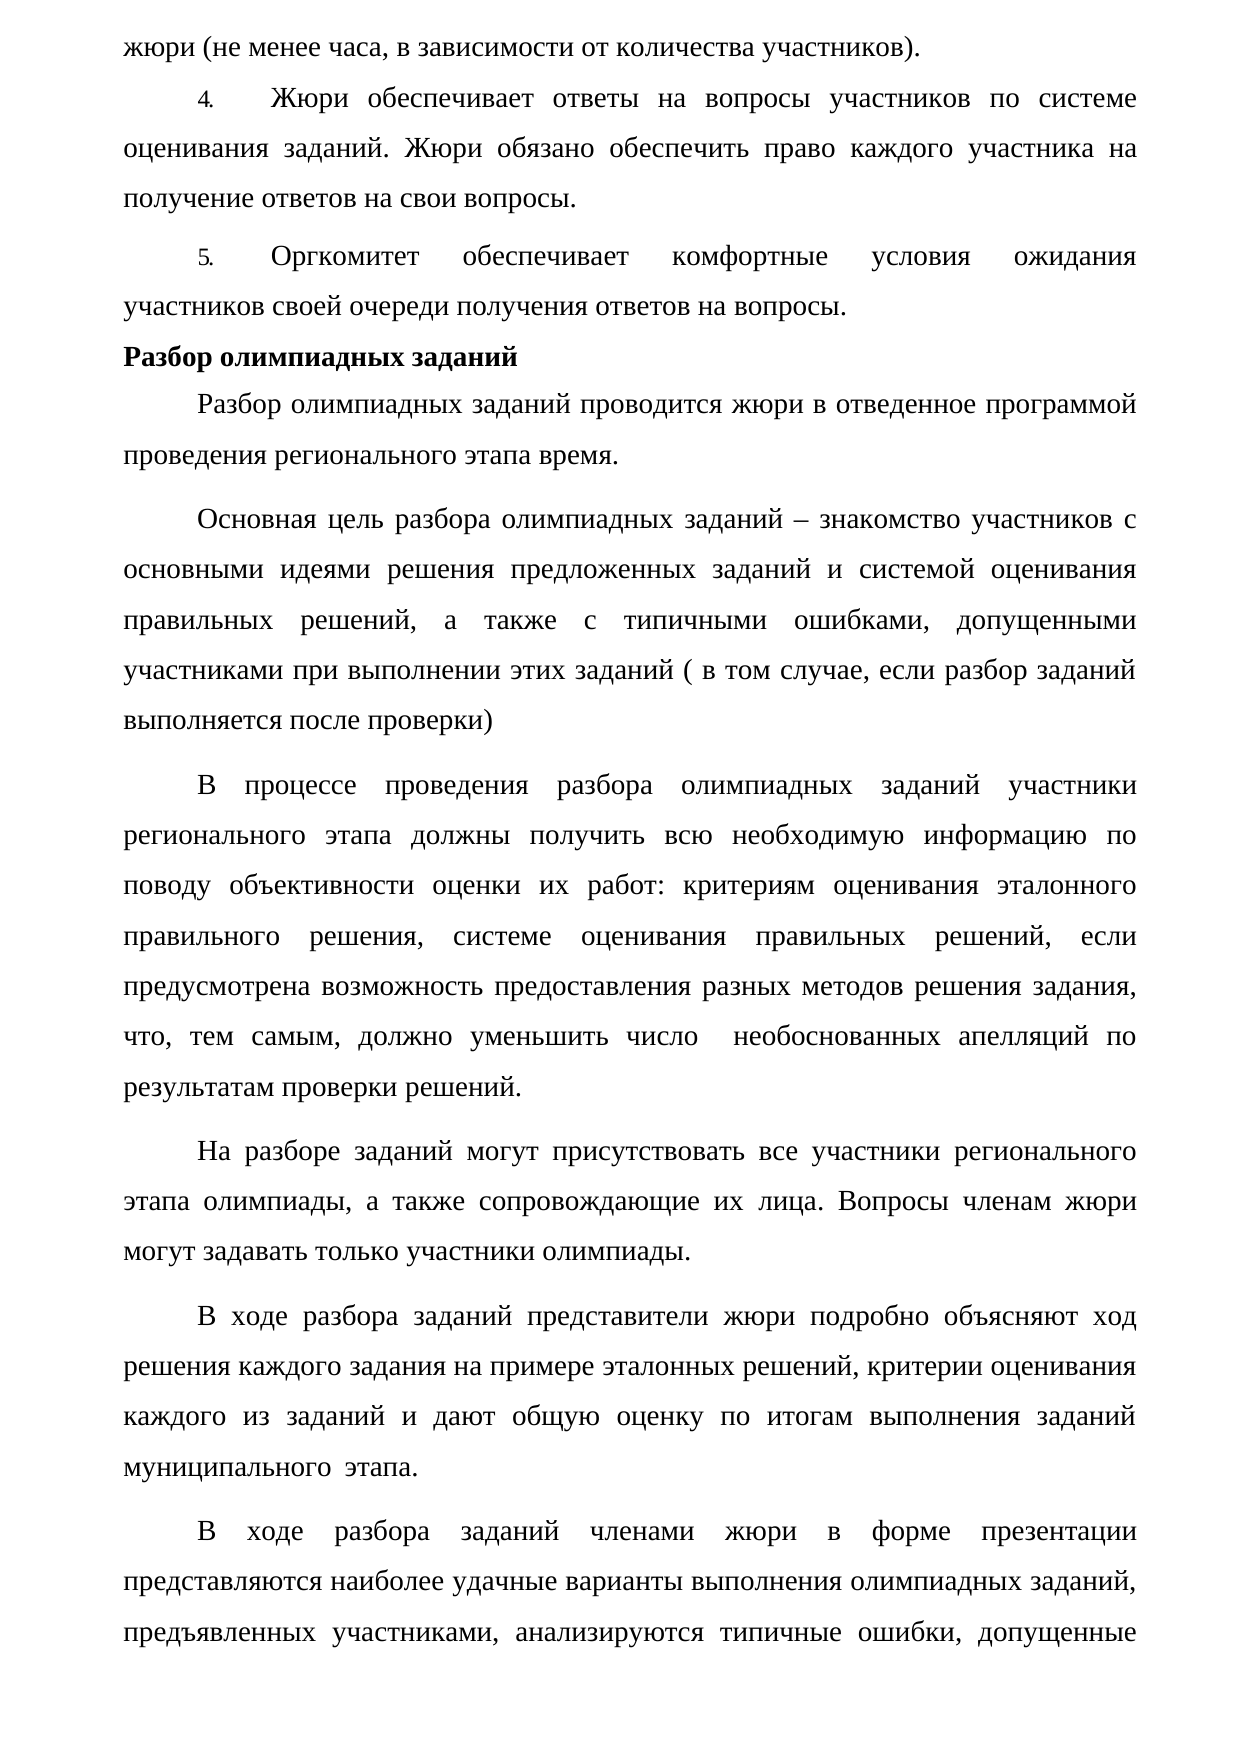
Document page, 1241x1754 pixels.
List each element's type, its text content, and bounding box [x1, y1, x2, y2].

text На разборе заданий могут присутствовать все участники регионального этапа олимпиады, а также сопровождающие их лица. Вопросы членам жюри могут задавать только участники олимпиады. [123, 1133, 1138, 1267]
text В ходе разбора заданий представители жюри подробно объясняют ход решения каждого задания на примере эталонных решений, критерии оценивания каждого из заданий и дают общую оценку по итогам выполнения заданий муниципального этапа. [123, 1298, 1138, 1482]
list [123, 29, 1138, 63]
list Оргкомитет обеспечивает комфортные условия ожидания участников своей очереди получения ответов на вопросы. [123, 238, 1137, 322]
text Основная цель разбора олимпиадных заданий – знакомство участников с основными идеями решения предложенных заданий и системой оценивания правильных решений, а также с типичными ошибками, допущенными участниками при выполнении этих заданий ( в том случае, если разбор заданий выполняется после проверки) [123, 501, 1138, 736]
subtitle Разбор олимпиадных заданий [123, 339, 1165, 373]
list Жюри обеспечивает ответы на вопросы участников по системе оценивания заданий. Жюри обязано обеспечить право каждого участника на получение ответов на свои вопросы. [123, 80, 1138, 214]
text В процессе проведения разбора олимпиадных заданий участники регионального этапа должны получить всю необходимую информацию по поводу объективности оценки их работ: критериям оценивания эталонного правильного решения, системе оценивания правильных решений, если предусмотрена возможность предоставления разных методов решения задания, что, тем самым, должно уменьшить число необоснованных апелляций по результатам проверки решений. [123, 767, 1138, 1102]
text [123, 1513, 1138, 1647]
text Разбор олимпиадных заданий проводится жюри в отведенное программой проведения регионального этапа время. [123, 387, 1138, 471]
